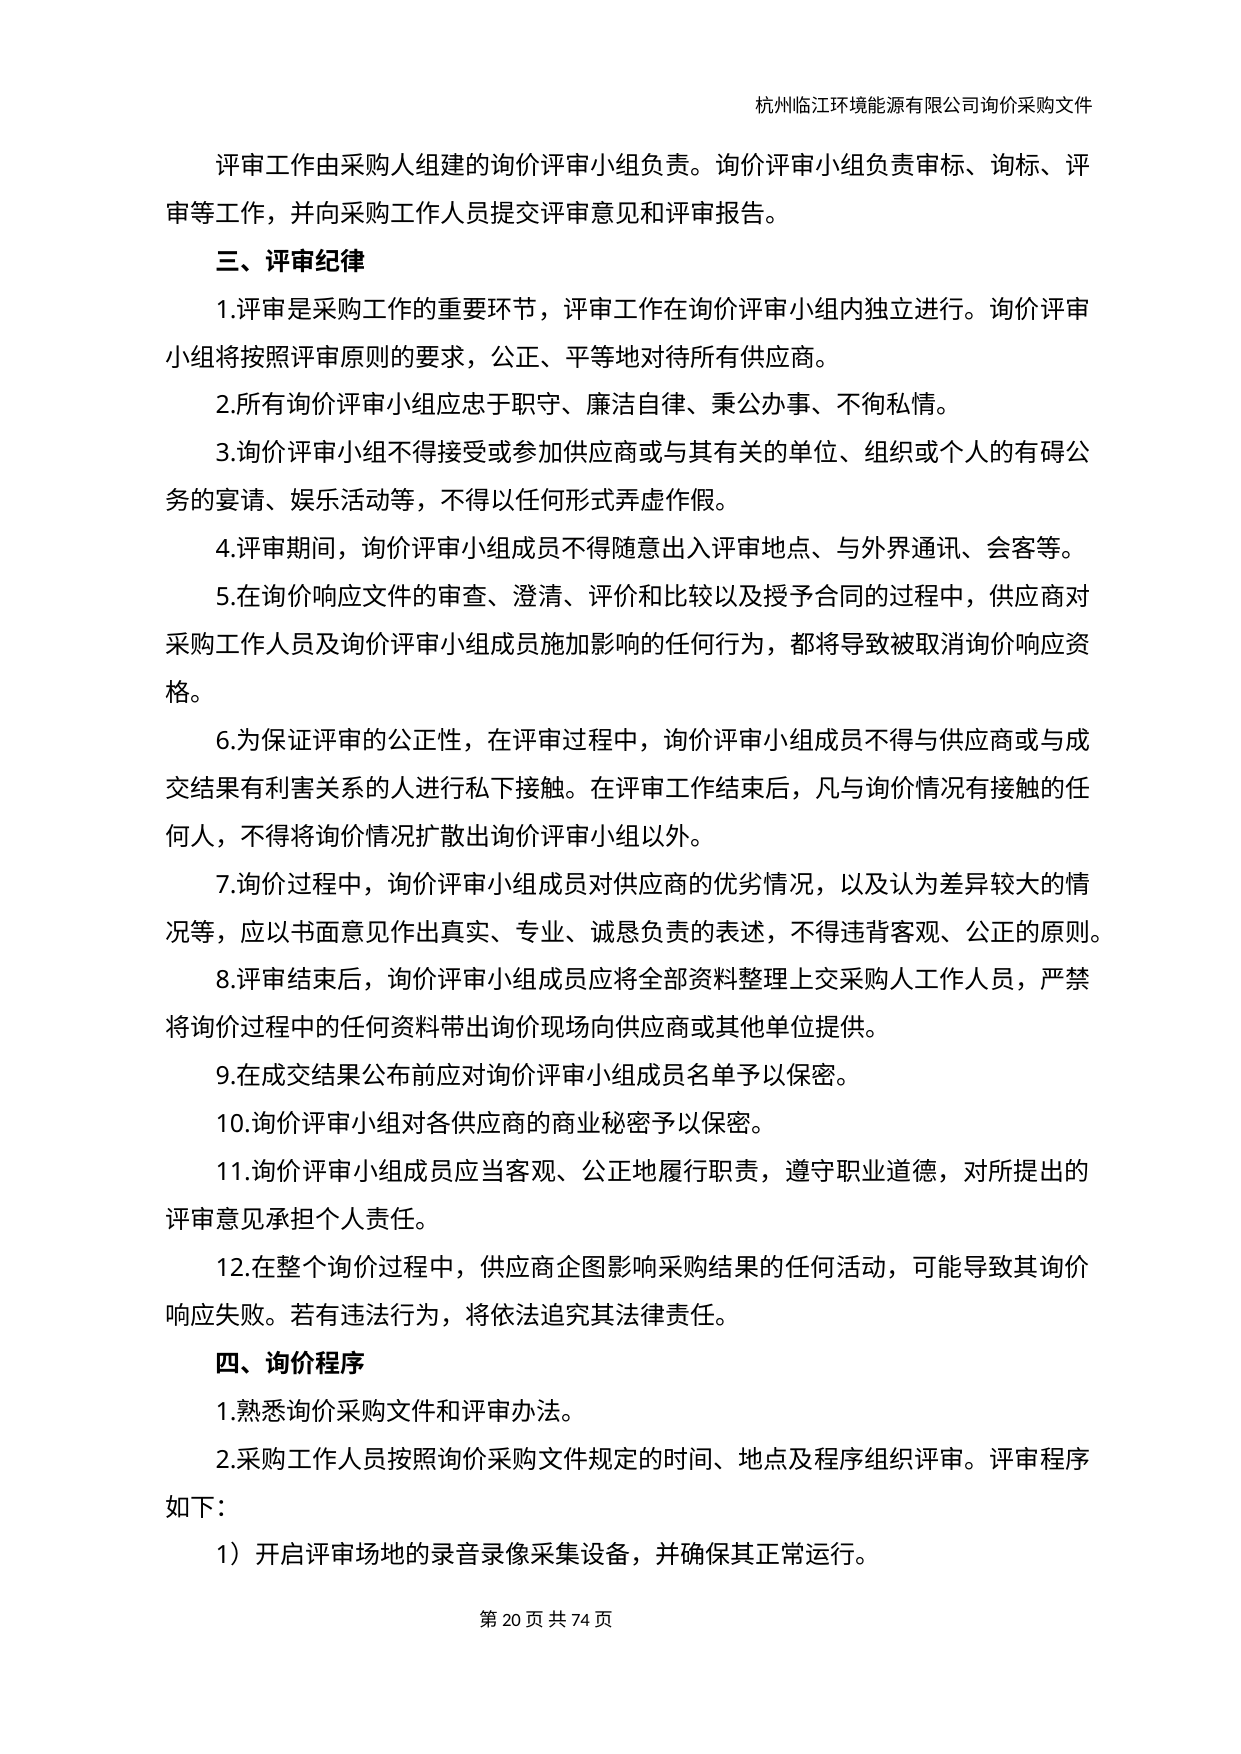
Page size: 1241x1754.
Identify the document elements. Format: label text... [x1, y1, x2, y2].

text 11.询价评审小组成员应当客观、公正地履行职责，遵守职业道德，对所提出的评审意见承担个人责任。 [165, 1142, 1092, 1238]
text 8.评审结束后，询价评审小组成员应将全部资料整理上交采购人工作人员，严禁将询价过程中的任何资料带出询价现场向供应商或其他单位提供。 [165, 951, 1092, 1046]
text 5.在询价响应文件的审查、澄清、评价和比较以及授予合同的过程中，供应商对采购工作人员及询价评审小组成员施加影响的任何行为，都将导致被取消询价响应资格。 [165, 567, 1092, 711]
text 7.询价过程中，询价评审小组成员对供应商的优劣情况，以及认为差异较大的情况等，应以书面意见作出真实、专业、诚恳负责的表述，不得违背客观、公正的原则。 [165, 855, 1092, 951]
text 三、评审纪律 [165, 232, 1092, 280]
text 2.所有询价评审小组应忠于职守、廉洁自律、秉公办事、不徇私情。 [165, 376, 1092, 423]
text 6.为保证评审的公正性，在评审过程中，询价评审小组成员不得与供应商或与成交结果有利害关系的人进行私下接触。在评审工作结束后，凡与询价情况有接触的任何人，不得将询价情况扩散出询价评审小组以外。 [165, 711, 1092, 855]
text 3.询价评审小组不得接受或参加供应商或与其有关的单位、组织或个人的有碍公务的宴请、娱乐活动等，不得以任何形式弄虚作假。 [165, 423, 1092, 519]
text 12.在整个询价过程中，供应商企图影响采购结果的任何活动，可能导致其询价响应失败。若有违法行为，将依法追究其法律责任。 [165, 1238, 1092, 1334]
text 1）开启评审场地的录音录像采集设备，并确保其正常运行。 [165, 1526, 1092, 1573]
text 1.评审是采购工作的重要环节，评审工作在询价评审小组内独立进行。询价评审小组将按照评审原则的要求，公正、平等地对待所有供应商。 [165, 280, 1092, 376]
text 9.在成交结果公布前应对询价评审小组成员名单予以保密。 [165, 1046, 1092, 1094]
text 4.评审期间，询价评审小组成员不得随意出入评审地点、与外界通讯、会客等。 [165, 519, 1092, 567]
text 评审工作由采购人组建的询价评审小组负责。询价评审小组负责审标、询标、评审等工作，并向采购工作人员提交评审意见和评审报告。 [165, 136, 1092, 232]
text 2.采购工作人员按照询价采购文件规定的时间、地点及程序组织评审。评审程序如下： [165, 1430, 1092, 1526]
text 四、询价程序 [165, 1334, 1092, 1382]
text 1.熟悉询价采购文件和评审办法。 [165, 1382, 1092, 1430]
text 10.询价评审小组对各供应商的商业秘密予以保密。 [165, 1094, 1092, 1142]
